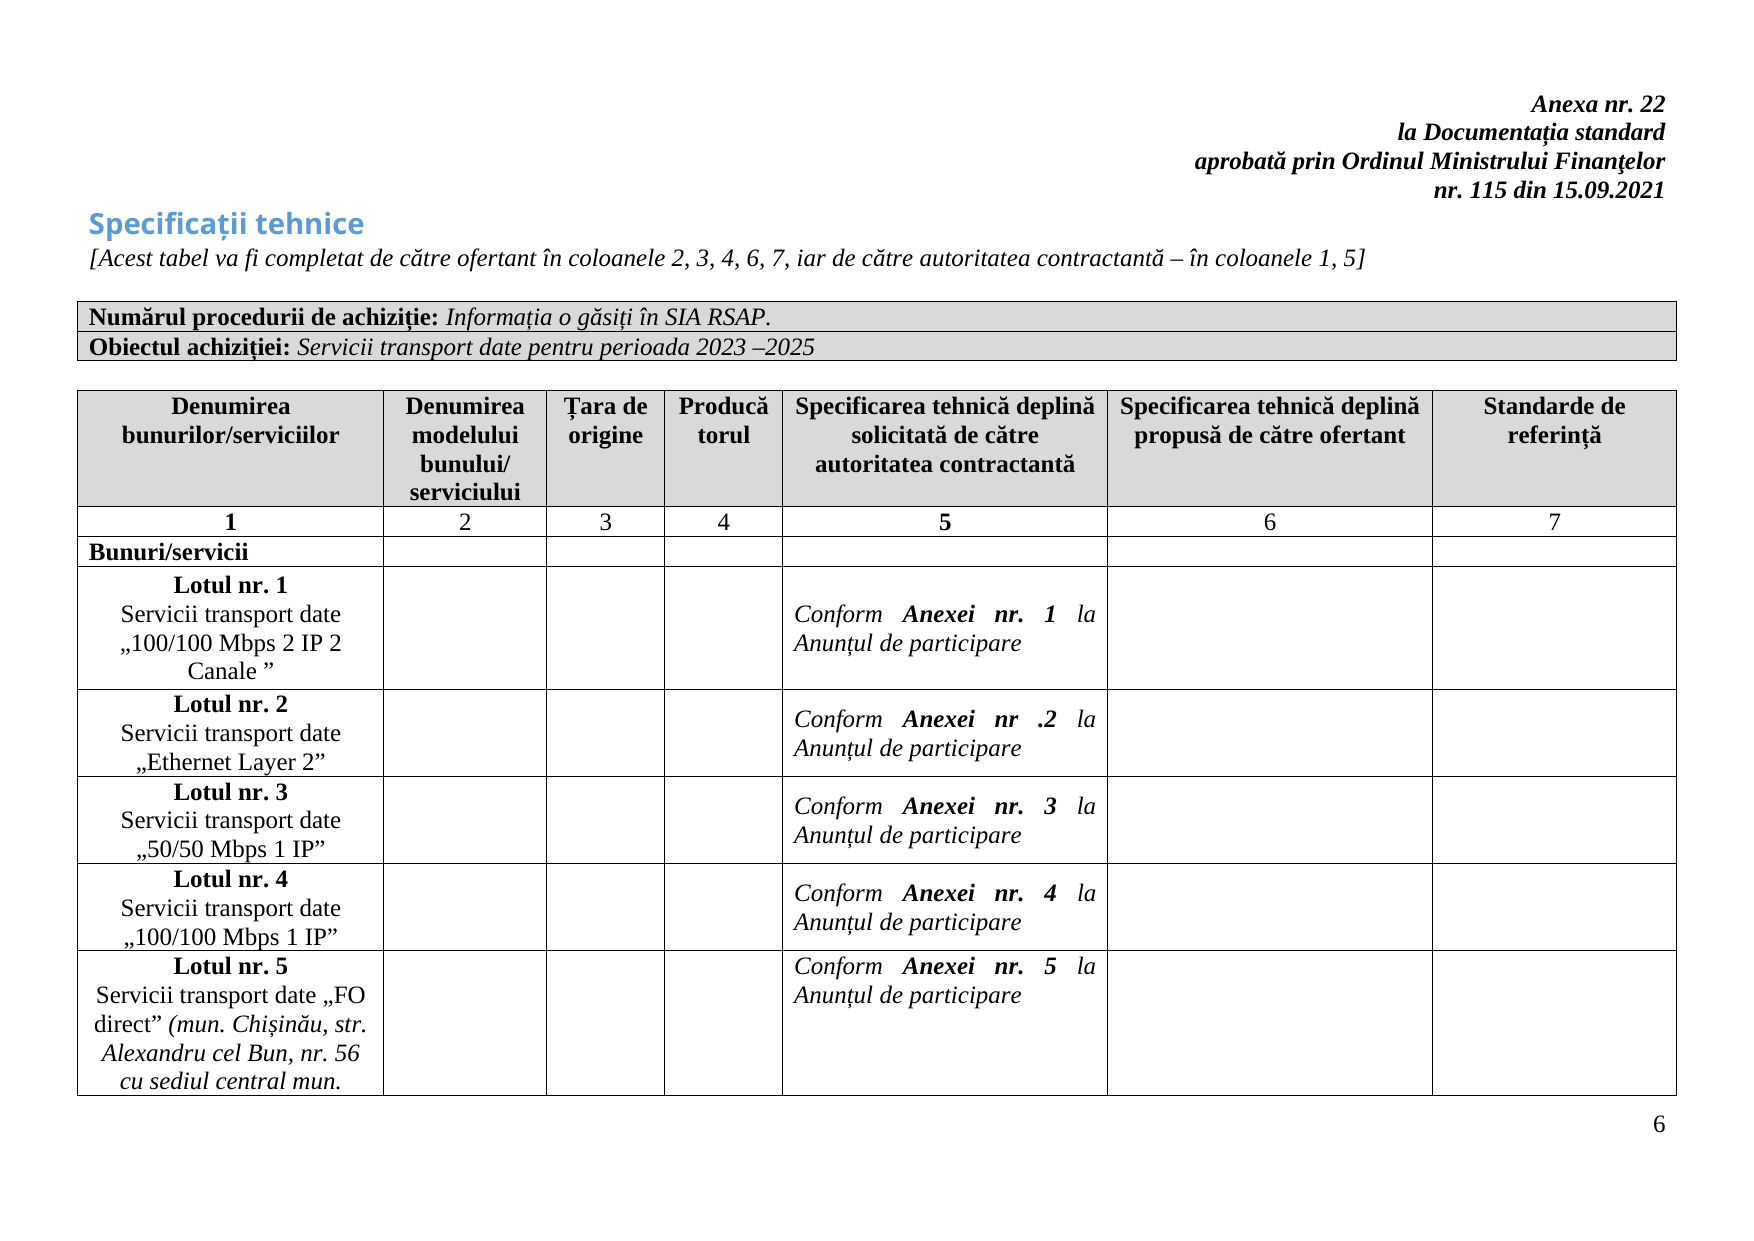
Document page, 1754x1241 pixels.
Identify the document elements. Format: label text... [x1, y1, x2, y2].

table_cell [547, 567, 664, 688]
table_cell 7 [1433, 507, 1676, 536]
table_cell [665, 567, 782, 688]
table_cell Denumirea modelului bunului/ serviciului [384, 391, 546, 506]
table_cell [1433, 690, 1676, 776]
table_cell [665, 951, 782, 1095]
table_cell [547, 777, 664, 863]
table_cell Conform Anexei nr. 1 la Anunțul de participare [783, 567, 1107, 688]
table_cell [1108, 864, 1432, 950]
table_cell [665, 537, 782, 566]
table_cell [384, 864, 546, 950]
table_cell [78, 951, 383, 1095]
table_cell Conform Anexei nr. 4 la Anunțul de participare [783, 864, 1107, 950]
table_cell 5 [783, 507, 1107, 536]
table_cell [1433, 951, 1676, 1095]
table_cell [1433, 864, 1676, 950]
table_cell [1108, 537, 1432, 566]
table_cell Specificarea tehnică deplină propusă de către ofertant [1108, 391, 1432, 506]
subtitle Specificații tehnice [89, 204, 1665, 243]
table_cell [1108, 777, 1432, 863]
table_cell Lotul nr. 1 Servicii transport date „100/100 Mbps 2 IP 2 Canale ” [78, 567, 383, 688]
table_cell Lotul nr. 4 Servicii transport date „100/100 Mbps 1 IP” [78, 864, 383, 950]
text Anexa nr. 22 [89, 89, 1665, 117]
table_cell 4 [665, 507, 782, 536]
table_cell [547, 690, 664, 776]
table_cell 6 [1108, 507, 1432, 536]
table_header Numărul procedurii de achiziție: Informația o găsiți în SIA RSAP. [78, 302, 1676, 331]
table_cell Obiectul achiziției: Servicii transport date pentru perioada 2023 –2025 [78, 332, 1676, 360]
text nr. 115 din 15.09.2021 [89, 175, 1665, 204]
table_cell 3 [547, 507, 664, 536]
text la Documentația standard [89, 117, 1665, 146]
table_cell Conform Anexei nr .2 la Anunțul de participare [783, 690, 1107, 776]
table_cell [783, 537, 1107, 566]
table_cell Standarde de referință [1433, 391, 1676, 506]
table_cell [384, 537, 546, 566]
table_cell Conform Anexei nr. 3 la Anunțul de participare [783, 777, 1107, 863]
table_cell Lotul nr. 2 Servicii transport date „Ethernet Layer 2” [78, 690, 383, 776]
text aprobată prin Ordinul Ministrului Finanţelor [89, 146, 1665, 175]
table_cell Bunuri/servicii [78, 537, 383, 566]
table_cell [384, 567, 546, 688]
table_cell [547, 537, 664, 566]
table_cell Țara de origine [547, 391, 664, 506]
table_cell Denumirea bunurilor/serviciilor [78, 391, 383, 506]
table_cell [547, 864, 664, 950]
table_cell Producă torul [665, 391, 782, 506]
table_cell [665, 690, 782, 776]
table_cell [1108, 951, 1432, 1095]
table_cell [783, 951, 1107, 1095]
table_cell 1 [78, 507, 383, 536]
table_cell [1108, 690, 1432, 776]
table_cell [1433, 567, 1676, 688]
table_cell [547, 951, 664, 1095]
table_cell Specificarea tehnică deplină solicitată de către autoritatea contractantă [783, 391, 1107, 506]
text [Acest tabel va fi completat de către ofertant în coloanele 2, 3, 4, 6, 7, iar de către autoritatea contractantă – în coloanele 1, 5] [89, 243, 1665, 272]
table_cell [1433, 537, 1676, 566]
table_cell [665, 777, 782, 863]
table_cell [384, 951, 546, 1095]
table_cell [384, 690, 546, 776]
table_cell [1433, 777, 1676, 863]
table_cell Lotul nr. 3 Servicii transport date „50/50 Mbps 1 IP” [78, 777, 383, 863]
table_cell [665, 864, 782, 950]
table_cell 2 [384, 507, 546, 536]
table_cell [78, 361, 1677, 390]
table_cell [384, 777, 546, 863]
table_cell [1108, 567, 1432, 688]
